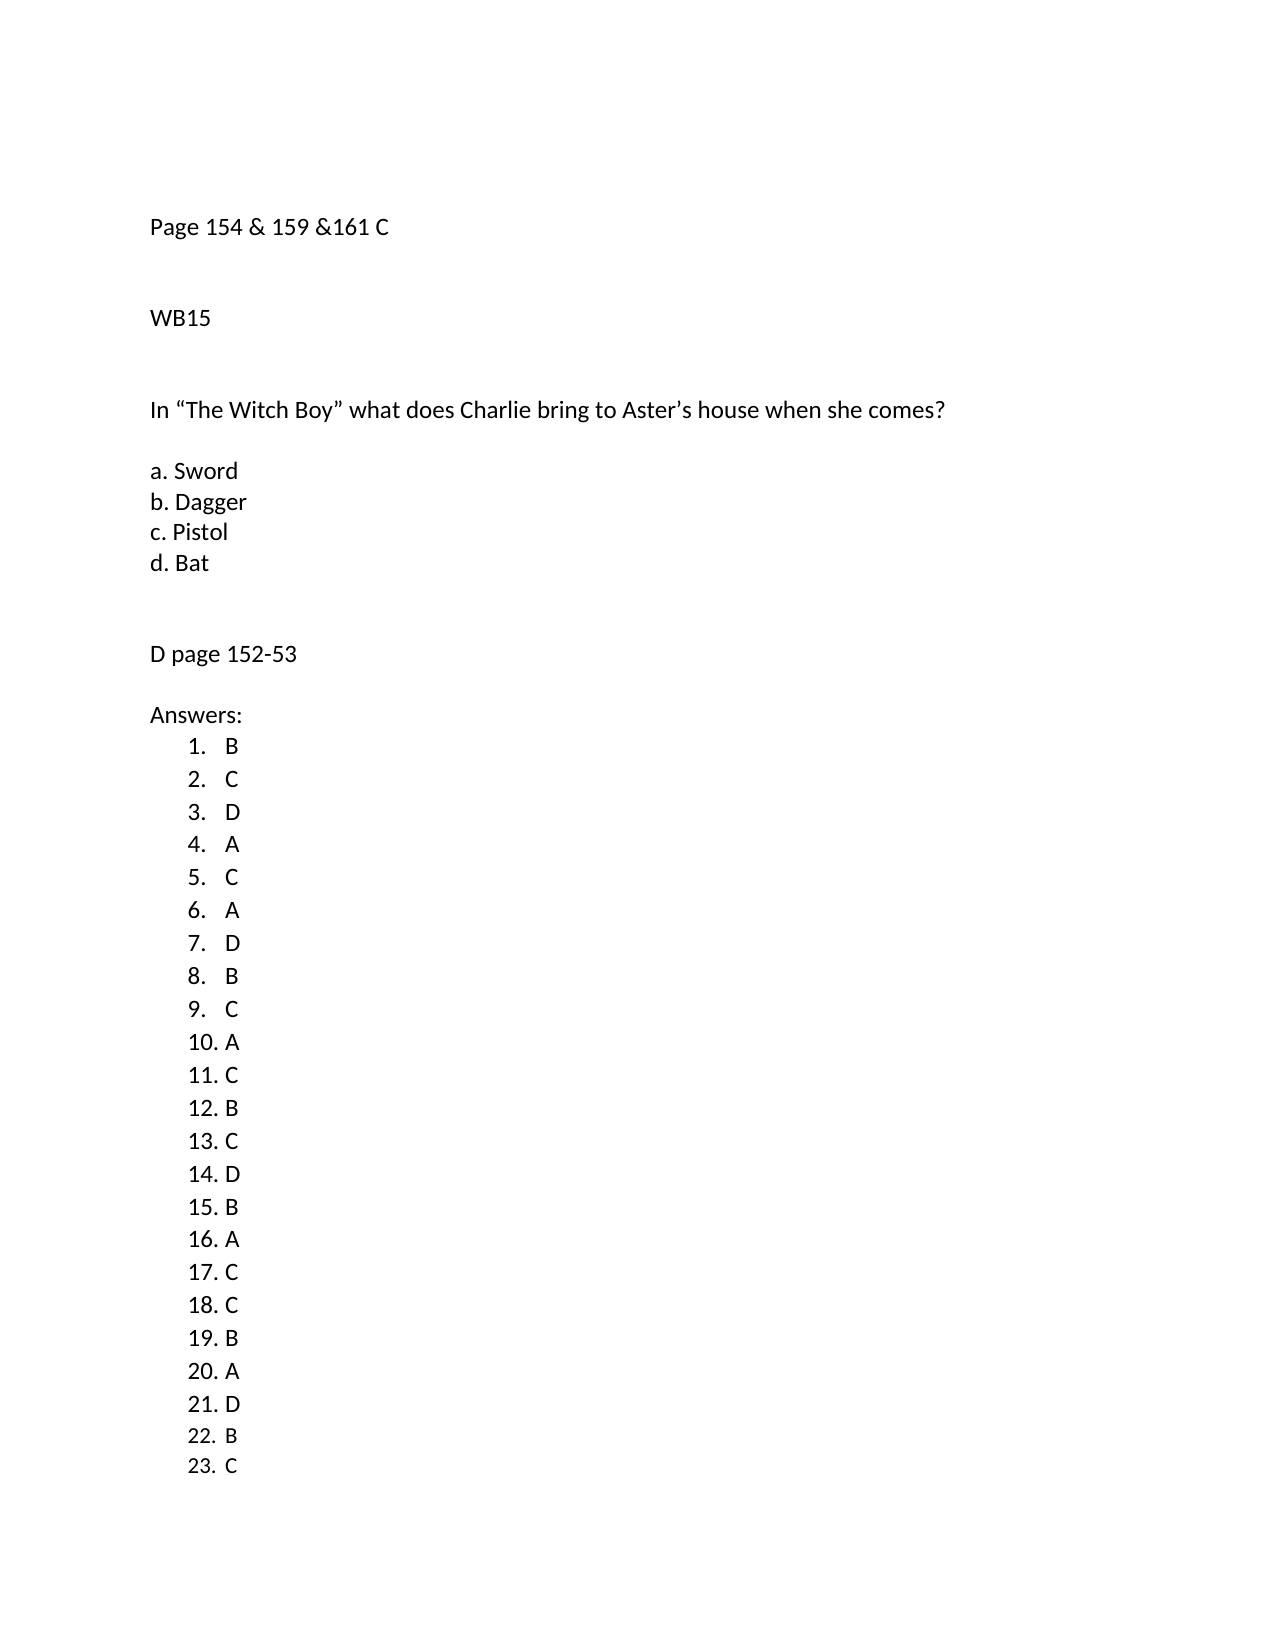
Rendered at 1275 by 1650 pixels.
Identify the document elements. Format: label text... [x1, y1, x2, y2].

text b. Dagger [150, 486, 1125, 516]
list C [187, 1257, 1125, 1287]
list A [187, 829, 1125, 859]
list B [187, 1421, 1125, 1449]
list C [187, 1059, 1125, 1089]
list C [187, 763, 1125, 793]
list B [187, 730, 1125, 760]
list A [187, 894, 1125, 925]
list D [187, 1158, 1125, 1188]
text WB15 [150, 303, 1125, 333]
list C [187, 862, 1125, 892]
list D [187, 1388, 1125, 1419]
text a. Sword [150, 455, 1125, 486]
list C [187, 993, 1125, 1024]
list A [187, 1224, 1125, 1254]
text D page 152-53 [150, 638, 1125, 669]
list A [187, 1355, 1125, 1386]
list B [187, 1322, 1125, 1353]
list B [187, 1191, 1125, 1221]
text c. Pistol [150, 516, 1125, 547]
text Answers: [150, 699, 1125, 730]
list C [187, 1289, 1125, 1320]
list B [187, 960, 1125, 991]
text d. Bat [150, 547, 1125, 577]
list B [187, 1092, 1125, 1122]
text In “The Witch Boy” what does Charlie bring to Aster’s house when she comes? [150, 394, 1125, 425]
list D [187, 927, 1125, 958]
list C [187, 1125, 1125, 1155]
list D [187, 796, 1125, 826]
list A [187, 1026, 1125, 1057]
text Page 154 & 159 &161 C [150, 211, 1125, 242]
list C [187, 1451, 1125, 1479]
